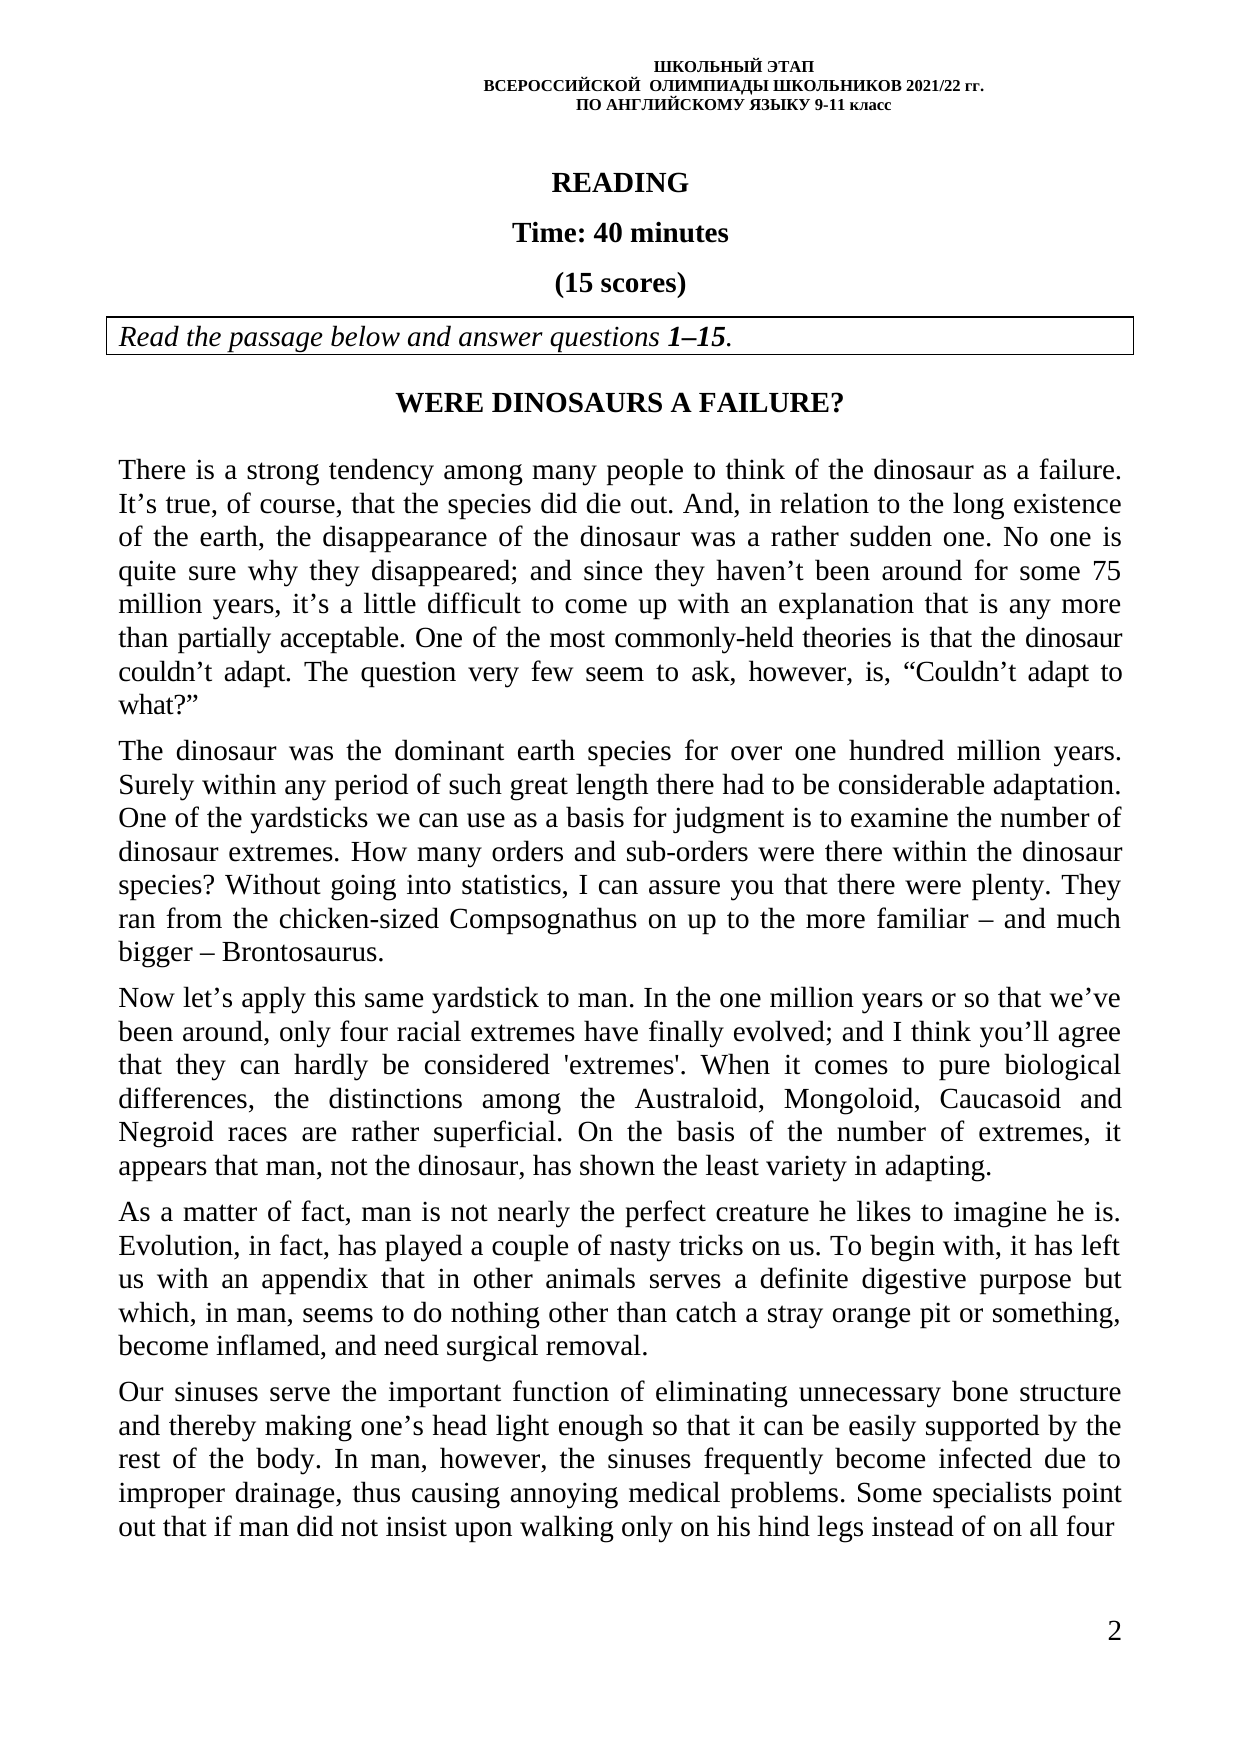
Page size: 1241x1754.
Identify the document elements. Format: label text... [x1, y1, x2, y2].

text The dinosaur was the dominant earth species for over one hundred million years. Surely within any period of such great length there had to be considerable adaptation. One of the yardsticks we can use as a basis for judgment is to examine the number of dinosaur extremes. How many orders and sub-orders were there within the dinosaur species? Without going into statistics, I can assure you that there were plenty. They ran from the chicken-sized Compsognathus on up to the more familiar – and much bigger – Brontosaurus. [118, 733, 1123, 968]
text There is a strong tendency among many people to think of the dinosaur as a failure. It’s true, of course, that the species did die out. And, in relation to the long existence of the earth, the disappearance of the dinosaur was a rather sudden one. No one is quite sure why they disappeared; and since they haven’t been around for some 75 million years, it’s a little difficult to come up with an explanation that is any more than partially acceptable. One of the most commonly-held theories is that the dinosaur couldn’t adapt. The question very few seem to ask, however, is, “Couldn’t adapt to what?” [118, 452, 1123, 721]
text As a matter of fact, man is not nearly the perfect creature he likes to imagine he is. Evolution, in fact, has played a couple of nasty tricks on us. To begin with, it has left us with an appendix that in other animals serves a definite digestive purpose but which, in man, seems to do nothing other than catch a stray orange pit or something, become inflamed, and need surgical removal. [118, 1194, 1123, 1362]
text WERE DINOSAURS A FAILURE? [395, 386, 1146, 419]
text Our sinuses serve the important function of eliminating unnecessary bone structure and thereby making one’s head light enough so that it can be easily supported by the rest of the body. In man, however, the sinuses frequently become infected due to improper drainage, thus causing annoying medical problems. Some specialists point out that if man did not insist upon walking only on his hind legs instead of on all four [118, 1374, 1123, 1542]
text (15 scores) [285, 266, 955, 299]
text Now let’s apply this same yardstick to man. In the one million years or so that we’ve been around, only four racial extremes have finally evolved; and I think you’ll agree that they can hardly be considered 'extremes'. When it comes to pure biological differences, the distinctions among the Australoid, Mongoloid, Caucasoid and Negroid races are rather superficial. On the basis of the number of extremes, it appears that man, not the dinosaur, has shown the least variety in adapting. [118, 980, 1123, 1182]
text Time: 40 minutes [285, 215, 955, 249]
text READING [285, 165, 955, 198]
